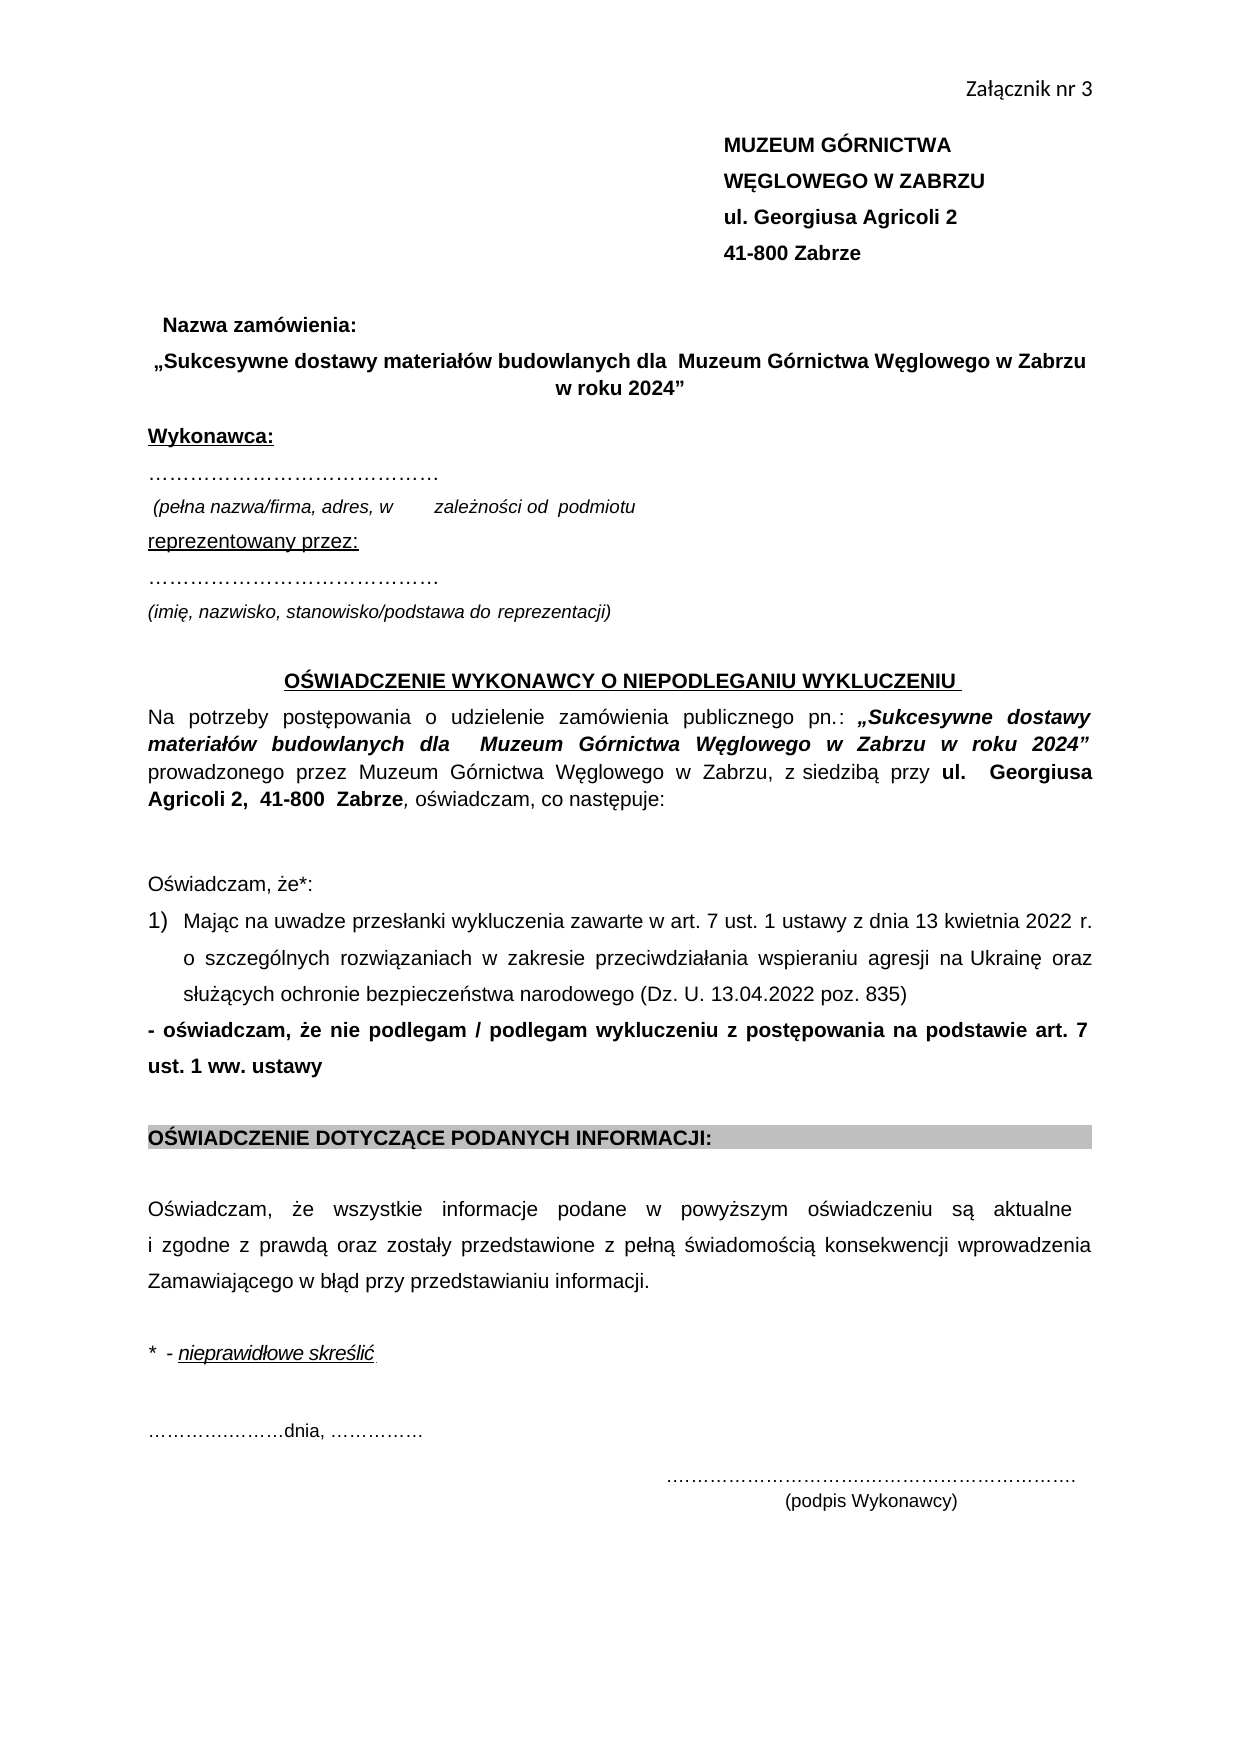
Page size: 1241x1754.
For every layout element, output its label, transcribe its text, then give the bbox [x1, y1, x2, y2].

text Nazwa zamówienia: [162, 313, 1092, 337]
text ………….………dnia, …………… [148, 1420, 1092, 1441]
text MUZEUM GÓRNICTWA WĘGLOWEGO W ZABRZU [723, 133, 1092, 193]
text (imię, nazwisko, stanowisko/podstawa do reprezentacji) [148, 600, 694, 622]
list Mając na uwadze przesłanki wykluczenia zawarte w art. 7 ust. 1 ustawy z dnia 13 kwietnia 2022 r. o szczególnych rozwiązaniach w zakresie przeciwdziałania wspieraniu agresji na Ukrainę oraz służących ochronie bezpieczeństwa narodowego (Dz. U. 13.04.2022 poz. 835) [148, 907, 1092, 1006]
text .………………………….……………………………. [650, 1465, 1092, 1487]
text „Sukcesywne dostawy materiałów budowlanych dla Muzeum Górnictwa Węglowego w Zabrzu w roku 2024” [148, 348, 1092, 400]
text Na potrzeby postępowania o udzielenie zamówienia publicznego pn.: „Sukcesywne dostawy materiałów budowlanych dla Muzeum Górnictwa Węglowego w Zabrzu w roku 2024” prowadzonego przez Muzeum Górnictwa Węglowego w Zabrzu, z siedzibą przy ul. Georgiusa Agricoli 2, 41-800 Zabrze, oświadczam, co następuje: [148, 704, 1092, 811]
text reprezentowany przez: [148, 528, 1092, 552]
text OŚWIADCZENIE WYKONAWCY O NIEPODLEGANIU WYKLUCZENIU [148, 669, 1092, 693]
text (pełna nazwa/firma, adres, w zależności od podmiotu [148, 496, 901, 518]
text * - nieprawidłowe skreślić [148, 1341, 1092, 1365]
text - oświadczam, że nie podlegam / podlegam wykluczeniu z postępowania na podstawie art. 7 ust. 1 ww. ustawy [148, 1017, 1089, 1077]
text 41-800 Zabrze [723, 241, 1092, 265]
text Wykonawca: [148, 424, 1092, 448]
text OŚWIADCZENIE DOTYCZĄCE PODANYCH INFORMACJI: [148, 1125, 1092, 1149]
text ul. Georgiusa Agricoli 2 [723, 205, 1092, 229]
text (podpis Wykonawcy) [650, 1490, 1092, 1512]
text Oświadczam, że*: [148, 871, 1092, 895]
text Oświadczam, że wszystkie informacje podane w powyższym oświadczeniu są aktualne i zgodne z prawdą oraz zostały przedstawione z pełną świadomością konsekwencji wprowadzenia Zamawiającego w błąd przy przedstawianiu informacji. [148, 1197, 1092, 1293]
text …………………………………… [148, 564, 472, 588]
text …………………………………… [148, 460, 472, 484]
